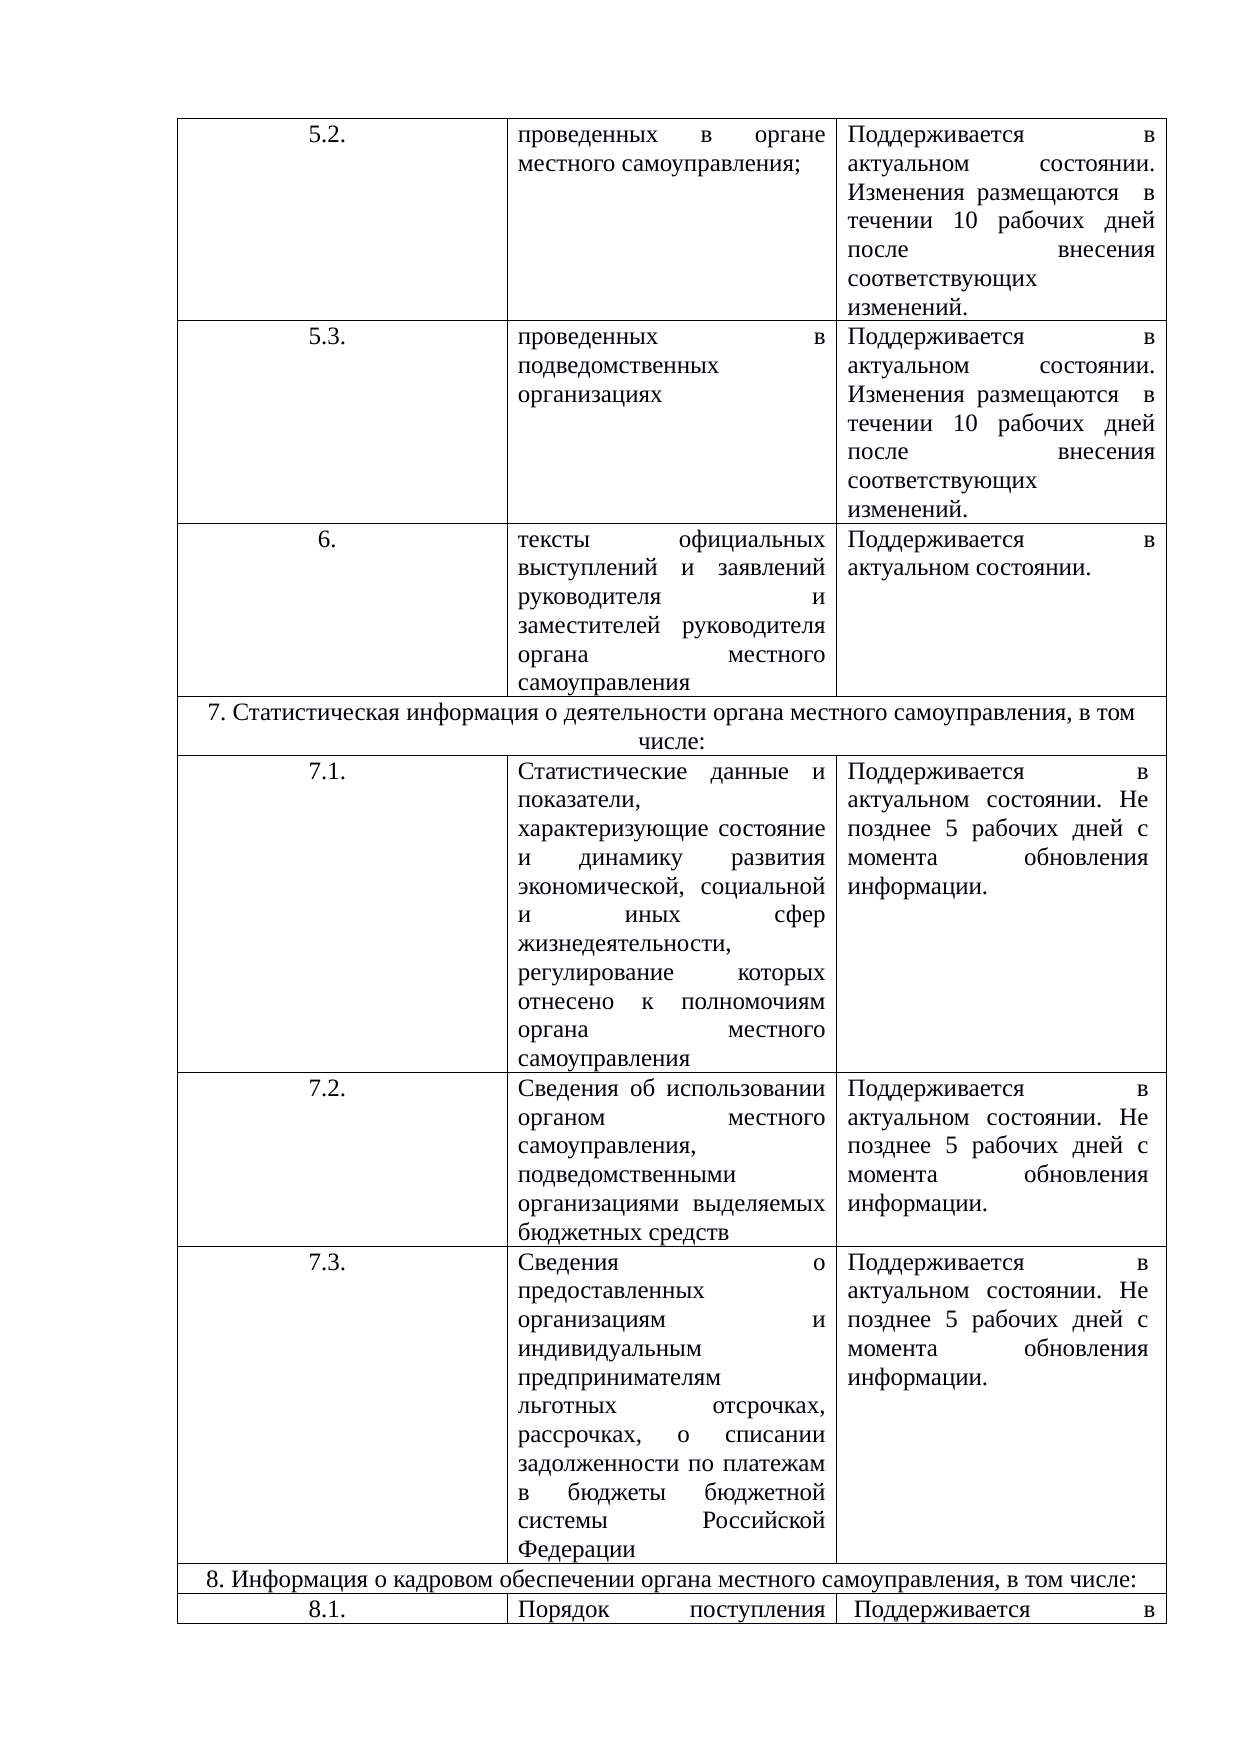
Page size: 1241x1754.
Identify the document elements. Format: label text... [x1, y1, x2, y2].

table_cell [508, 1594, 836, 1622]
table_cell Статистические данные и показатели, характеризующие состояние и динамику развития экономической, социальной и иных сфер жизнедеятельности, регулирование которых отнесено к полномочиям органа местного самоуправления [508, 756, 836, 1072]
table_cell 7. Статистическая информация о деятельности органа местного самоуправления, в том числе: [178, 697, 1166, 755]
table_cell тексты официальных выступлений и заявлений руководителя и заместителей руководителя органа местного самоуправления [508, 524, 836, 696]
table_cell Сведения об использовании органом местного самоуправления, подведомственными организациями выделяемых бюджетных средств [508, 1073, 836, 1246]
table_cell Поддерживается в актуальном состоянии. Не позднее 5 рабочих дней с момента обновления информации. [837, 756, 1166, 1072]
table_cell Поддерживается в актуальном состоянии. Не позднее 5 рабочих дней с момента обновления информации. [837, 1073, 1166, 1246]
table_cell 5.3. [178, 321, 507, 523]
table_cell 6. [178, 524, 507, 696]
table_cell Поддерживается в актуальном состоянии. [837, 524, 1166, 696]
table_cell Поддерживается в актуальном состоянии. Не позднее 5 рабочих дней с момента обновления информации. [837, 1247, 1166, 1563]
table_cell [837, 1594, 1166, 1622]
table_cell 8.1. [178, 1594, 507, 1622]
table_cell проведенных в подведомственных организациях [508, 321, 836, 523]
table_cell 7.1. [178, 756, 507, 1072]
table_cell Сведения о предоставленных организациям и индивидуальным предпринимателям льготных отсрочках, рассрочках, о списании задолженности по платежам в бюджеты бюджетной системы Российской Федерации [508, 1247, 836, 1563]
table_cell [837, 119, 1166, 320]
table_cell 5.2. [178, 119, 507, 320]
table_cell Поддерживается в актуальном состоянии. Изменения размещаются в течении 10 рабочих дней после внесения соответствующих изменений. [837, 321, 1166, 523]
table_cell 7.2. [178, 1073, 507, 1246]
table_cell 8. Информация о кадровом обеспечении органа местного самоуправления, в том числе: [178, 1564, 1166, 1593]
table_cell 7.3. [178, 1247, 507, 1563]
table_cell проведенных в органе местного самоуправления; [508, 119, 836, 320]
